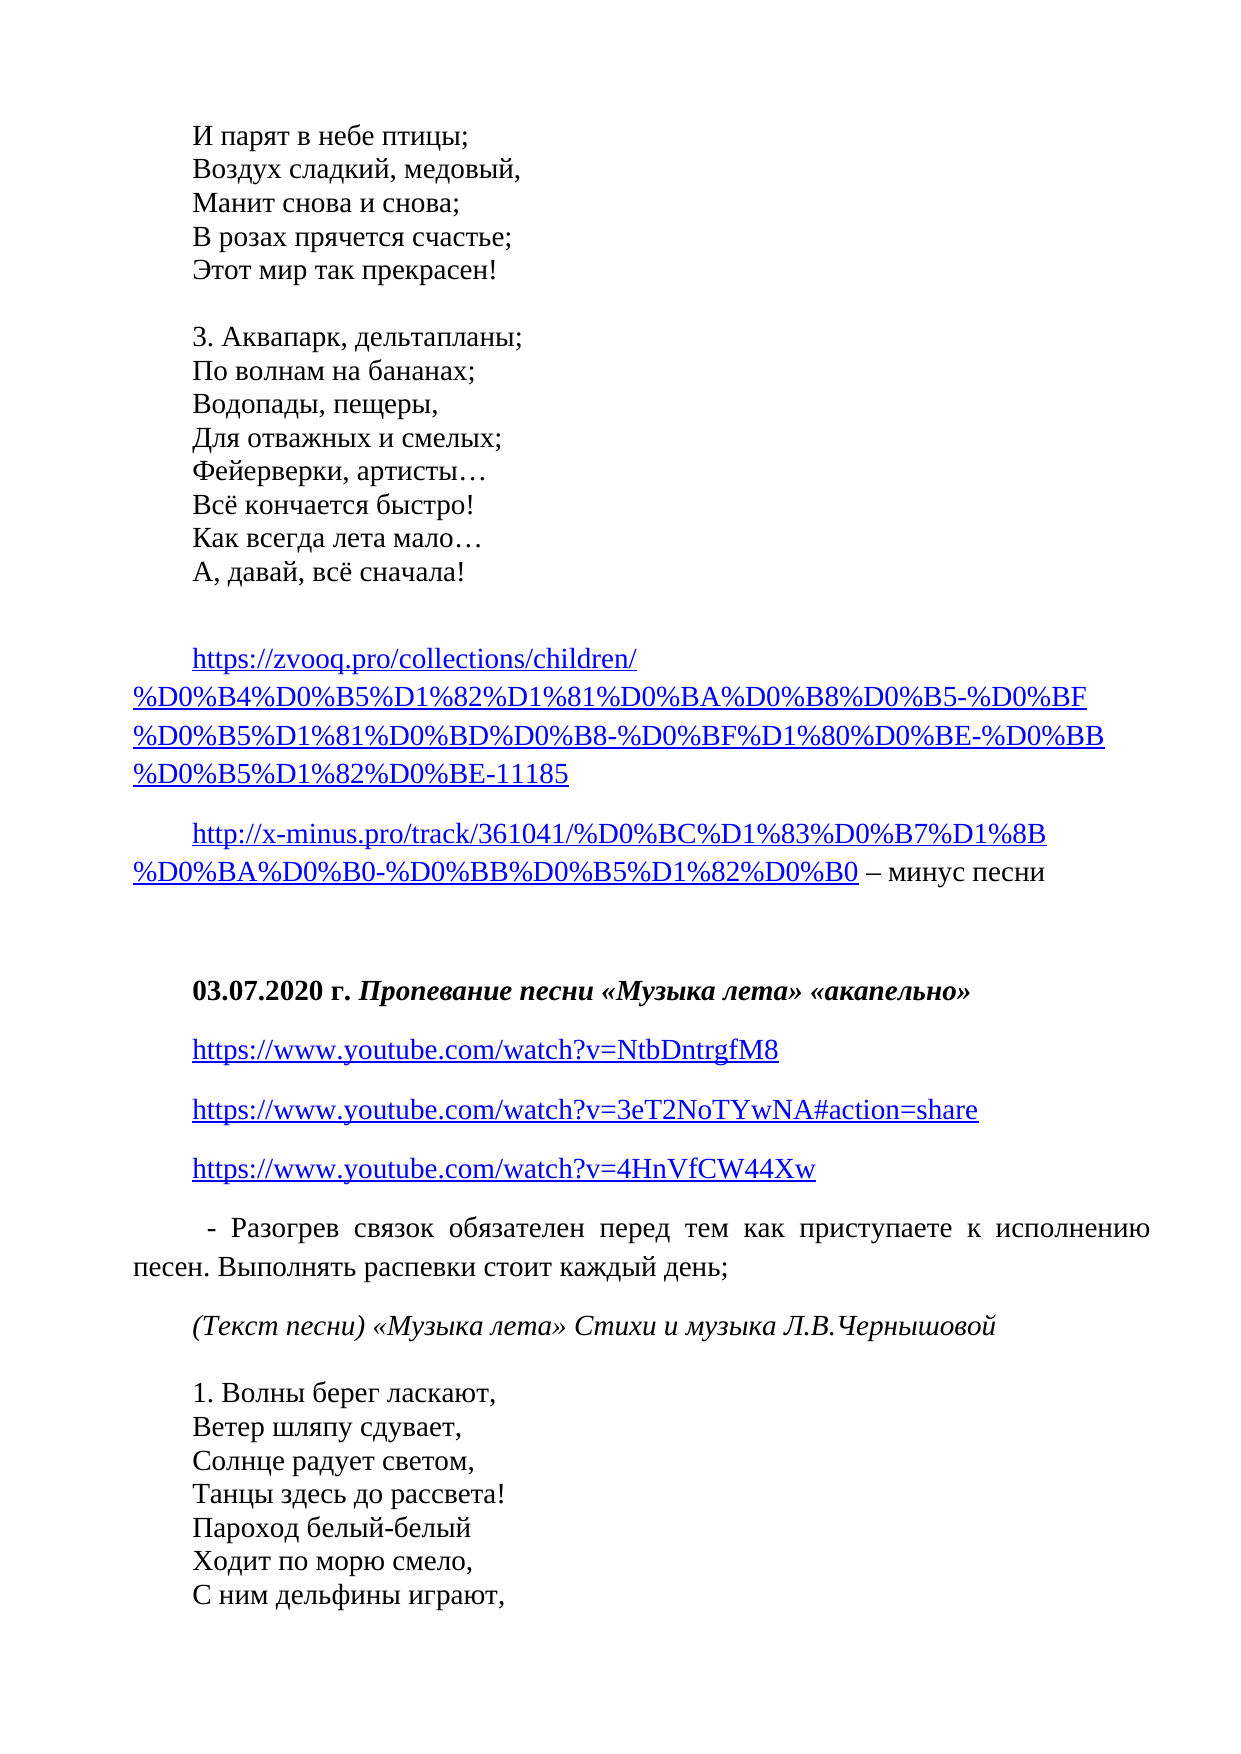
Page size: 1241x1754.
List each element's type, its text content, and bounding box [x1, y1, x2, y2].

text Как всегда лета мало… [133, 521, 1152, 554]
text Ветер шляпу сдувает, [133, 1409, 1152, 1443]
text Воздух сладкий, медовый, [133, 152, 1152, 185]
text Танцы здесь до рассвета! [133, 1476, 1152, 1510]
text 1. Волны берег ласкают, [133, 1376, 1152, 1409]
text https://www.youtube.com/watch?v=3eT2NoTYwNA#action=share [133, 1092, 1152, 1125]
text Манит снова и снова; [133, 185, 1152, 219]
text С ним дельфины играют, [133, 1577, 1152, 1610]
text 3. Аквапарк, дельтапланы; [133, 319, 1152, 353]
text Всё кончается быстро! [133, 487, 1152, 521]
text По волнам на бананах; [133, 353, 1152, 386]
text https://www.youtube.com/watch?v=NtbDntrgfM8 [133, 1032, 1152, 1066]
text Ходит по морю смело, [133, 1543, 1152, 1577]
text - Разогрев связок обязателен перед тем как приступаете к исполнению песен. Выполнять распевки стоит каждый день; [133, 1211, 1152, 1283]
text Фейерверки, артисты… [133, 453, 1152, 487]
text Солнце радует светом, [133, 1443, 1152, 1476]
text (Текст песни) «Музыка лета» Стихи и музыка Л.В.Чернышовой [133, 1308, 1152, 1342]
text А, давай, всё сначала! [133, 554, 1152, 588]
text https://www.youtube.com/watch?v=4HnVfCW44Xw [133, 1151, 1152, 1185]
text Для отважных и смелых; [133, 420, 1152, 453]
text http://x-minus.pro/track/361041/%D0%BC%D1%83%D0%B7%D1%8B%D0%BA%D0%B0-%D0%BB%D0%B5%D1%82%D0%B0 – минус песни [133, 816, 1152, 888]
text Пароход белый-белый [133, 1510, 1152, 1543]
text Этот мир так прекрасен! [133, 252, 1152, 286]
text 03.07.2020 г. Пропевание песни «Музыка лета» «акапельно» [133, 973, 1152, 1007]
text В розах прячется счастье; [133, 219, 1152, 252]
text https://zvooq.pro/collections/children/%D0%B4%D0%B5%D1%82%D1%81%D0%BA%D0%B8%D0%B5-%D0%BF%D0%B5%D1%81%D0%BD%D0%B8-%D0%BF%D1%80%D0%BE-%D0%BB%D0%B5%D1%82%D0%BE-11185 [133, 641, 1152, 790]
text И парят в небе птицы; [133, 118, 1152, 152]
text Водопады, пещеры, [133, 386, 1152, 420]
